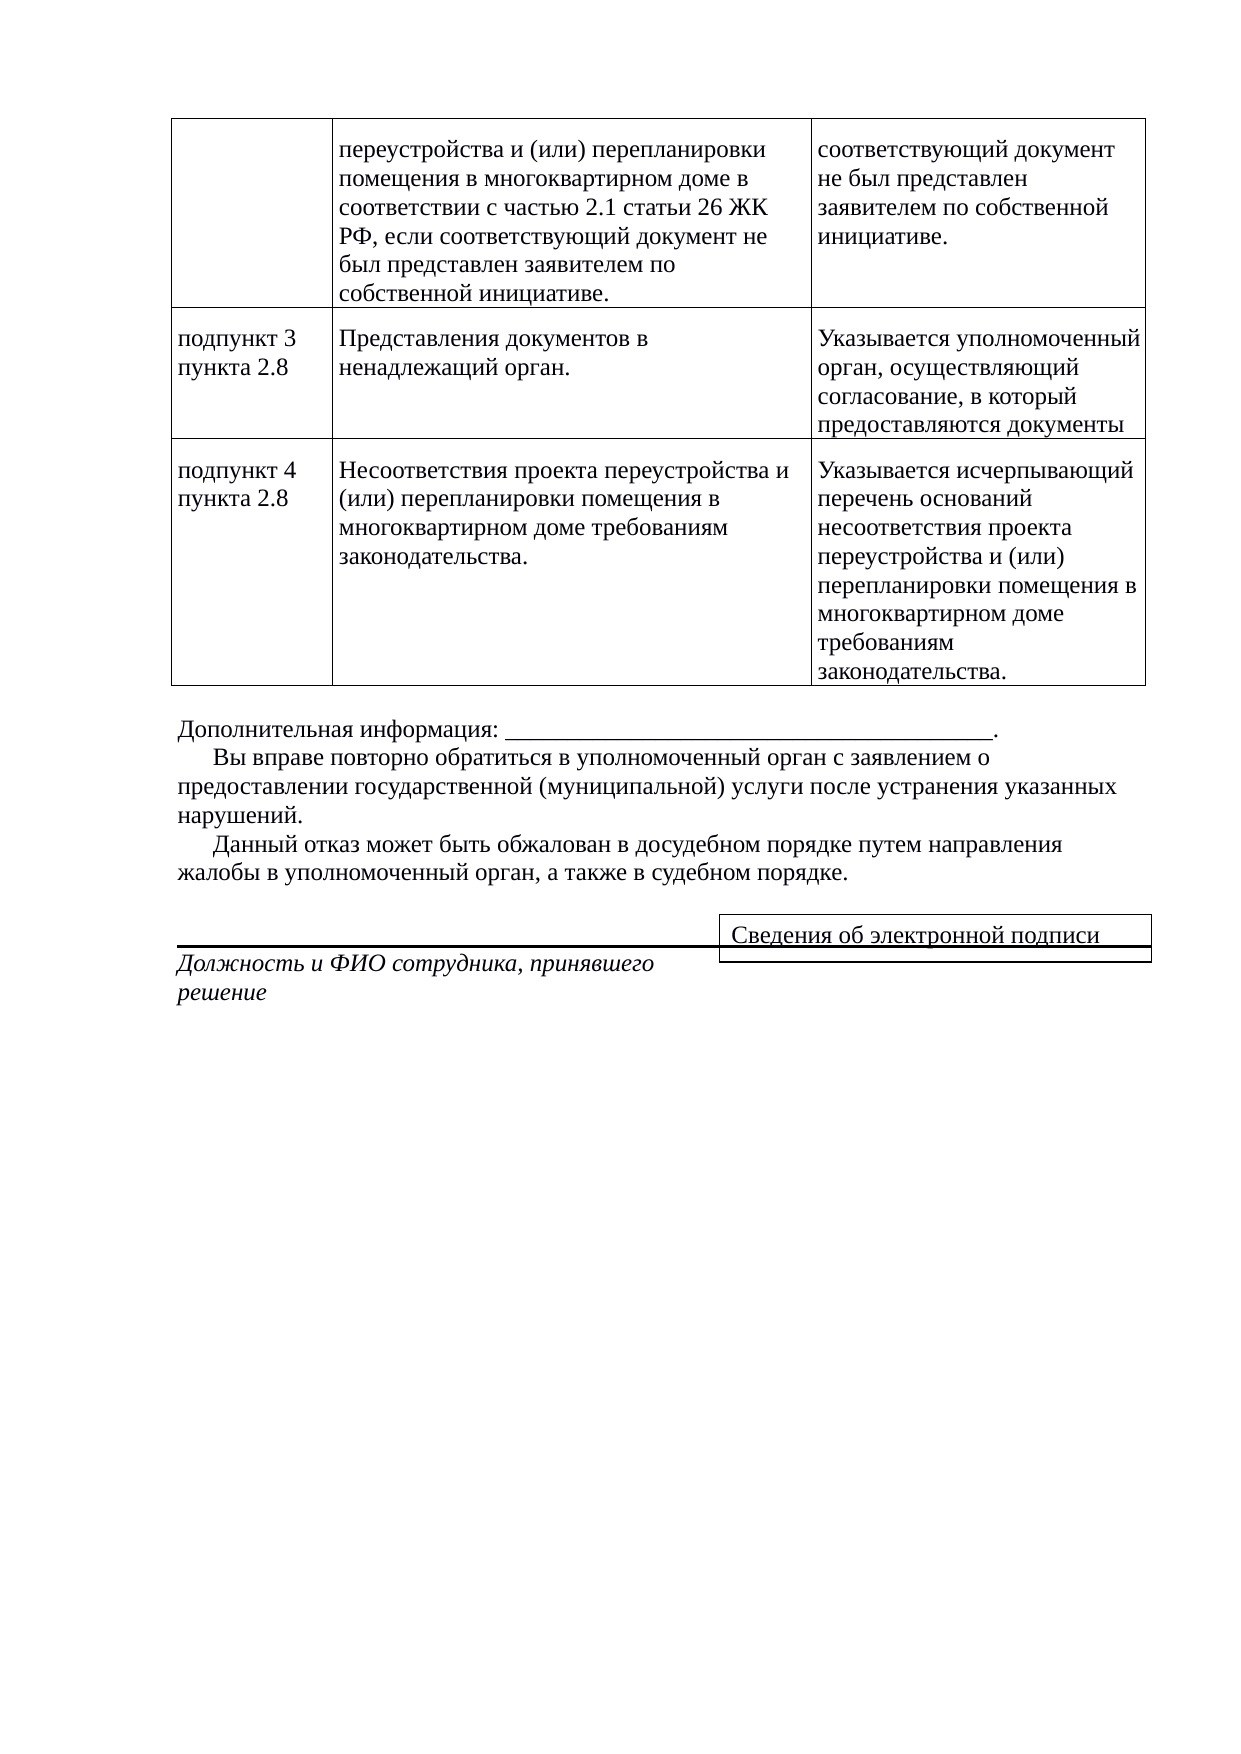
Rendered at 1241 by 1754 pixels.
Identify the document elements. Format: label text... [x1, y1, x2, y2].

text Вы вправе повторно обратиться в уполномоченный орган с заявлением о предоставлении государственной (муниципальной) услуги после устранения указанных нарушений. [177, 742, 1152, 829]
table_cell Несоответствия проекта переустройства и (или) перепланировки помещения в многоквартирном доме требованиям законодательства. [333, 439, 811, 685]
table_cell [333, 119, 811, 307]
text Данный отказ может быть обжалован в досудебном порядке путем направления жалобы в уполномоченный орган, а также в судебном порядке. [177, 829, 1152, 886]
text Должность и ФИО сотрудника, принявшего решение [177, 948, 1152, 1006]
text Дополнительная информация: _______________________________________. [177, 714, 1152, 742]
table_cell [812, 119, 1145, 307]
table_cell Представления документов в ненадлежащий орган. [333, 308, 811, 438]
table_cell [172, 119, 332, 307]
table_cell подпункт 4 пункта 2.8 [172, 439, 332, 685]
table_cell подпункт 3 пункта 2.8 [172, 308, 332, 438]
table_header Сведения об электронной подписи [720, 915, 1151, 961]
table_cell Указывается исчерпывающий перечень оснований несоответствия проекта переустройства и (или) перепланировки помещения в многоквартирном доме требованиям законодательства. [812, 439, 1145, 685]
table_cell Указывается уполномоченный орган, осуществляющий согласование, в который предоставляются документы [812, 308, 1145, 438]
